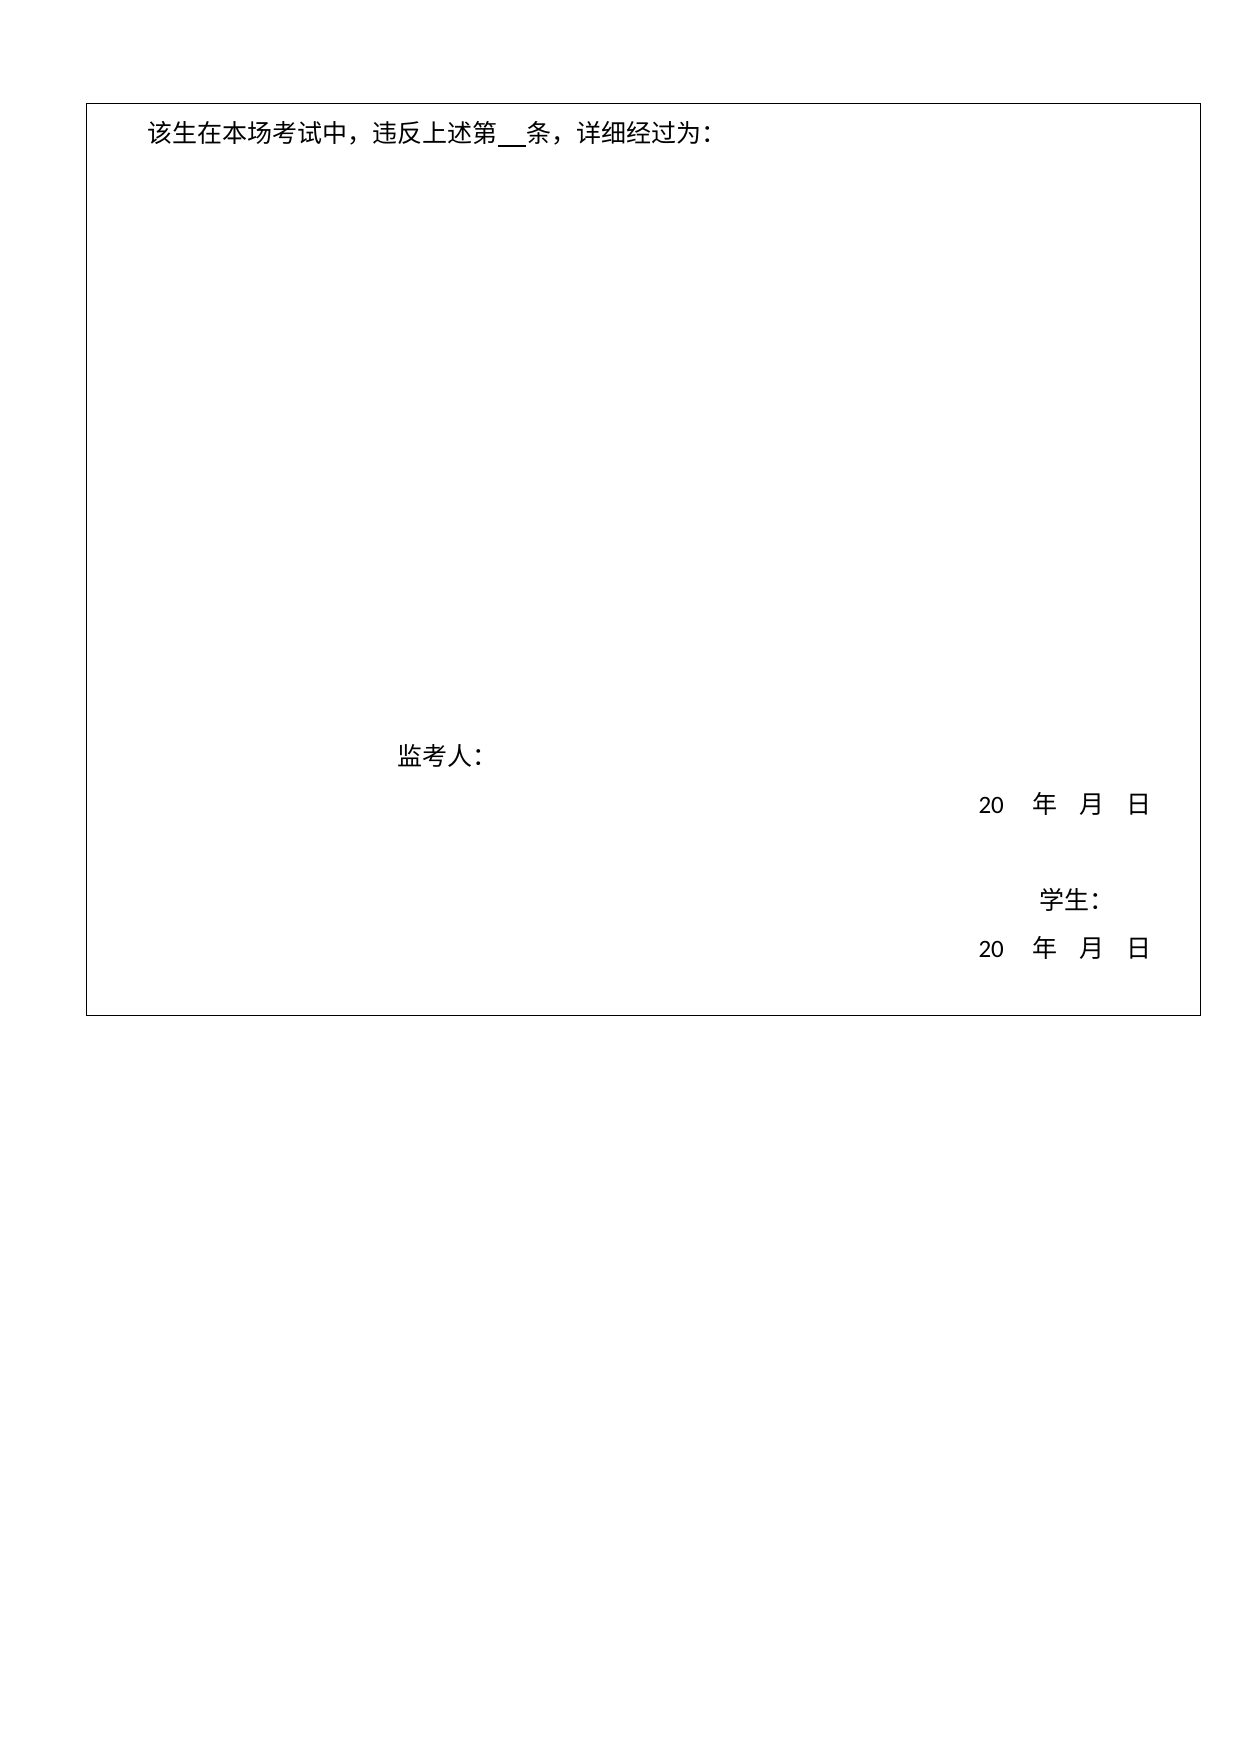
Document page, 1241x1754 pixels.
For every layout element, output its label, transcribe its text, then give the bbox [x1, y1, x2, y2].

table_cell 该生在本场考试中，违反上述第 条，详细经过为： 监考人： 20 年 月 日 学生： 20 年 月 日 [87, 104, 1200, 1015]
